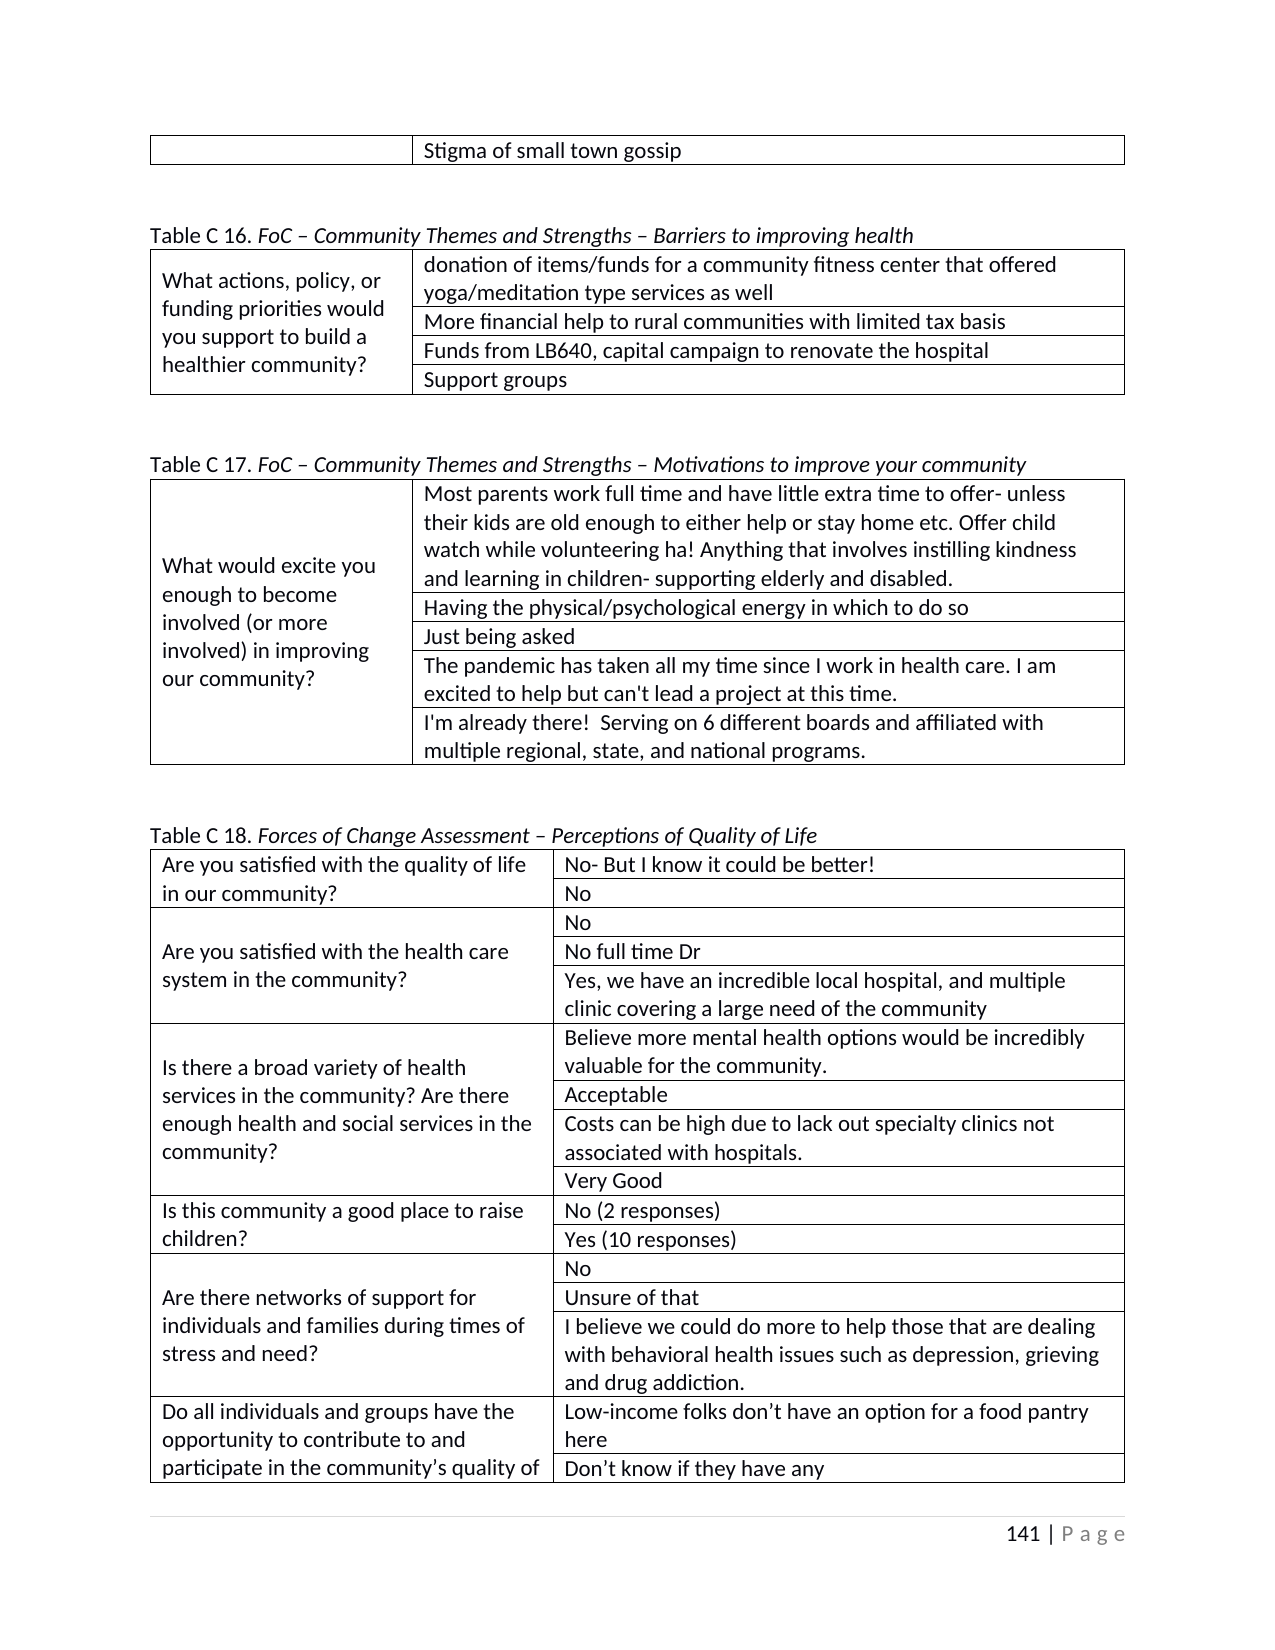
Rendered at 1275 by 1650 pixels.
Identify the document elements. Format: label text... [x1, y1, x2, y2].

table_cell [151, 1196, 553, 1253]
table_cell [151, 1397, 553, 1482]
text Table C 17. FoC – Community Themes and Strengths – Motivations to improve your community [150, 451, 1125, 478]
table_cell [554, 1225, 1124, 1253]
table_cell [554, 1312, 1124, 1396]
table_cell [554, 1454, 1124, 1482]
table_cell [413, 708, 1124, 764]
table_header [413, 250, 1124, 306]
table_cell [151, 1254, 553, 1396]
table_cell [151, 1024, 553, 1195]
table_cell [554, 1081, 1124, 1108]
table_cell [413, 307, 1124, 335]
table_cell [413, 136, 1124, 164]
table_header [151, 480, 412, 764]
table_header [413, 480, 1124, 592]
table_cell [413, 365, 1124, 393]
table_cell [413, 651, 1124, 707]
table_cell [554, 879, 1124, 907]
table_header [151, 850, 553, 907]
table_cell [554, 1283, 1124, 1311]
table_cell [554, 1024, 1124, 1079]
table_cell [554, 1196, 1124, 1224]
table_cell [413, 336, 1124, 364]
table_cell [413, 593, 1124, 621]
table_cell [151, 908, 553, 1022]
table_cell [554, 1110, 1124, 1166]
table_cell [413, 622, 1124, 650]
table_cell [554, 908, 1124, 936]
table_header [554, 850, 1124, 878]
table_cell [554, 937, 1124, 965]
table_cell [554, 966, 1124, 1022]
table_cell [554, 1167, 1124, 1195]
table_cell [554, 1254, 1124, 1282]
text Table C 18. Forces of Change Assessment – Perceptions of Quality of Life [150, 821, 1125, 849]
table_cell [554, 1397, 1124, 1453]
text Table C 16. FoC – Community Themes and Strengths – Barriers to improving health [150, 221, 1125, 249]
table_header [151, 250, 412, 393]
